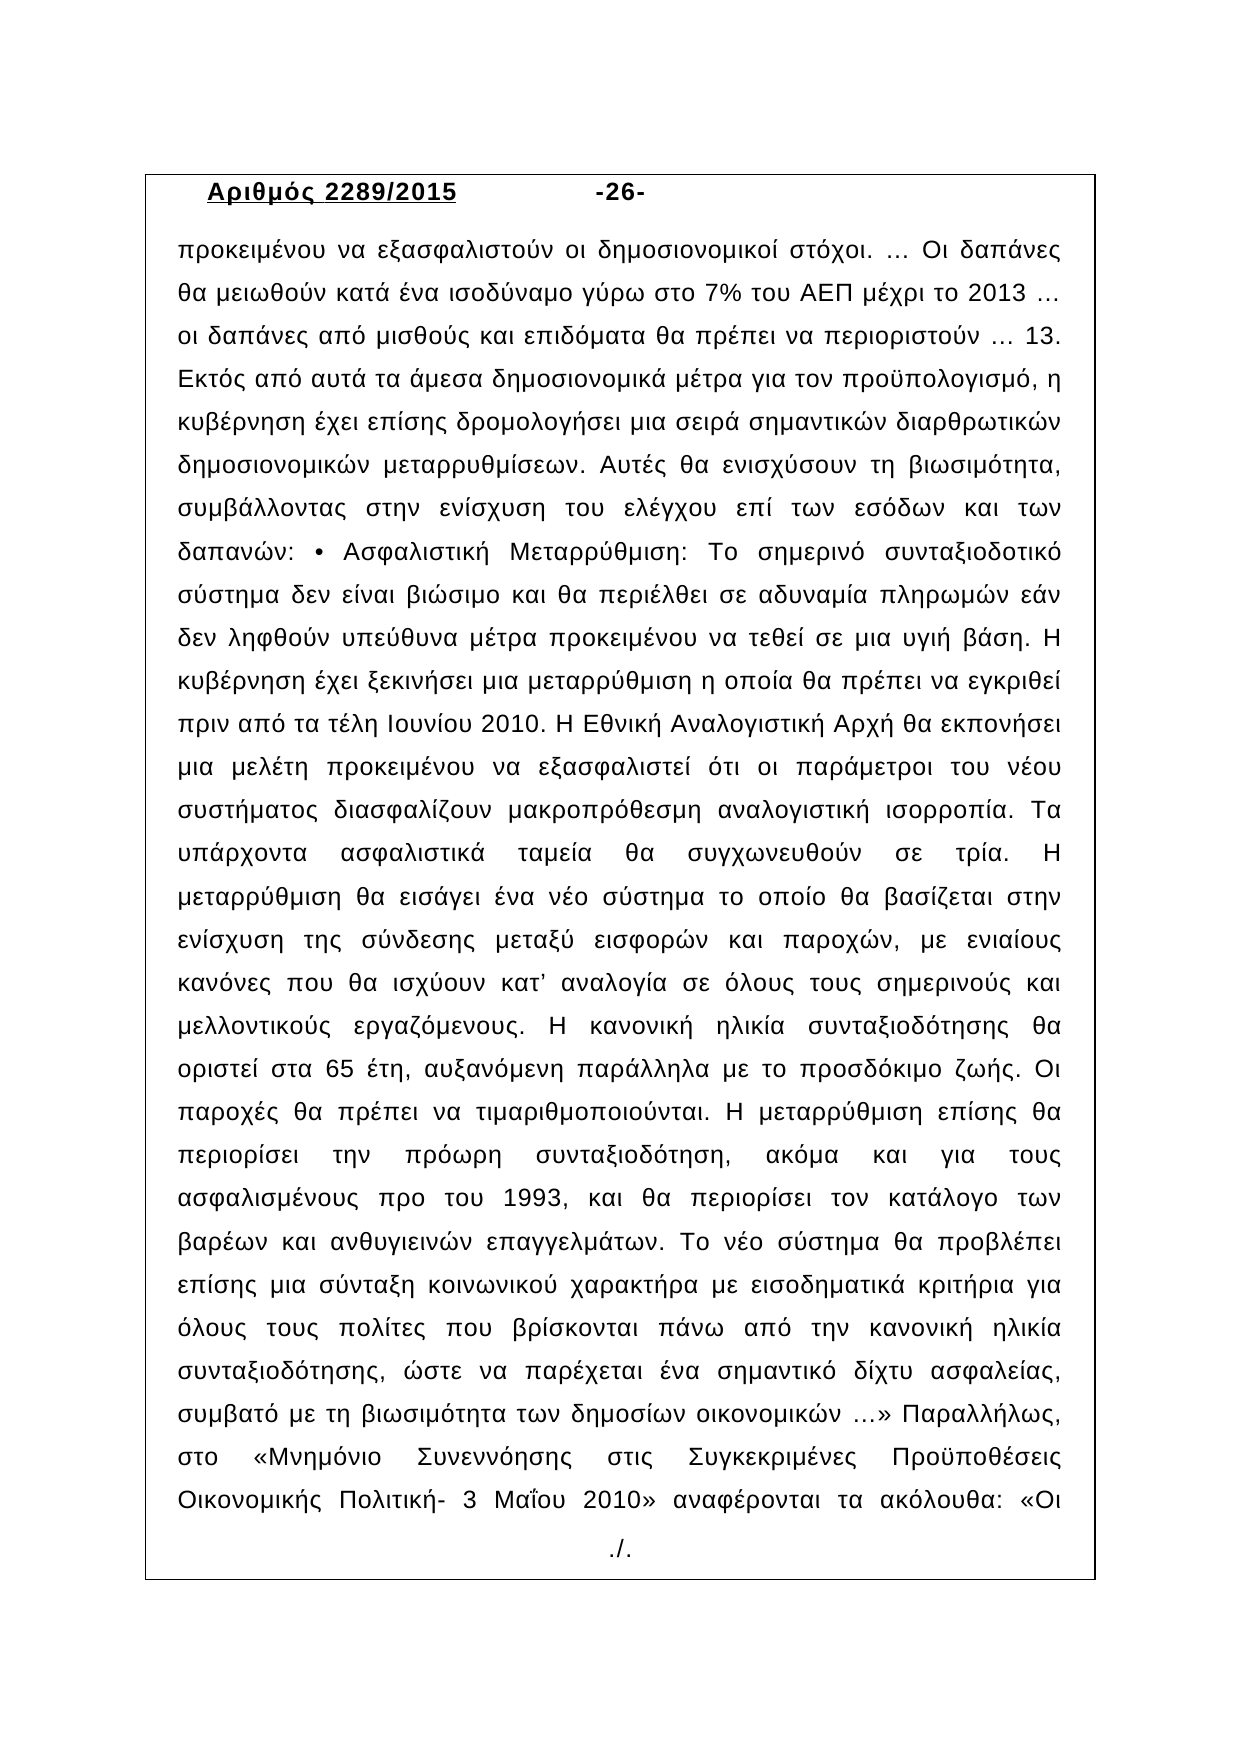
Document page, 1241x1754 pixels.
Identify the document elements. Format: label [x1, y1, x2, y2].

text [177, 235, 1063, 1514]
